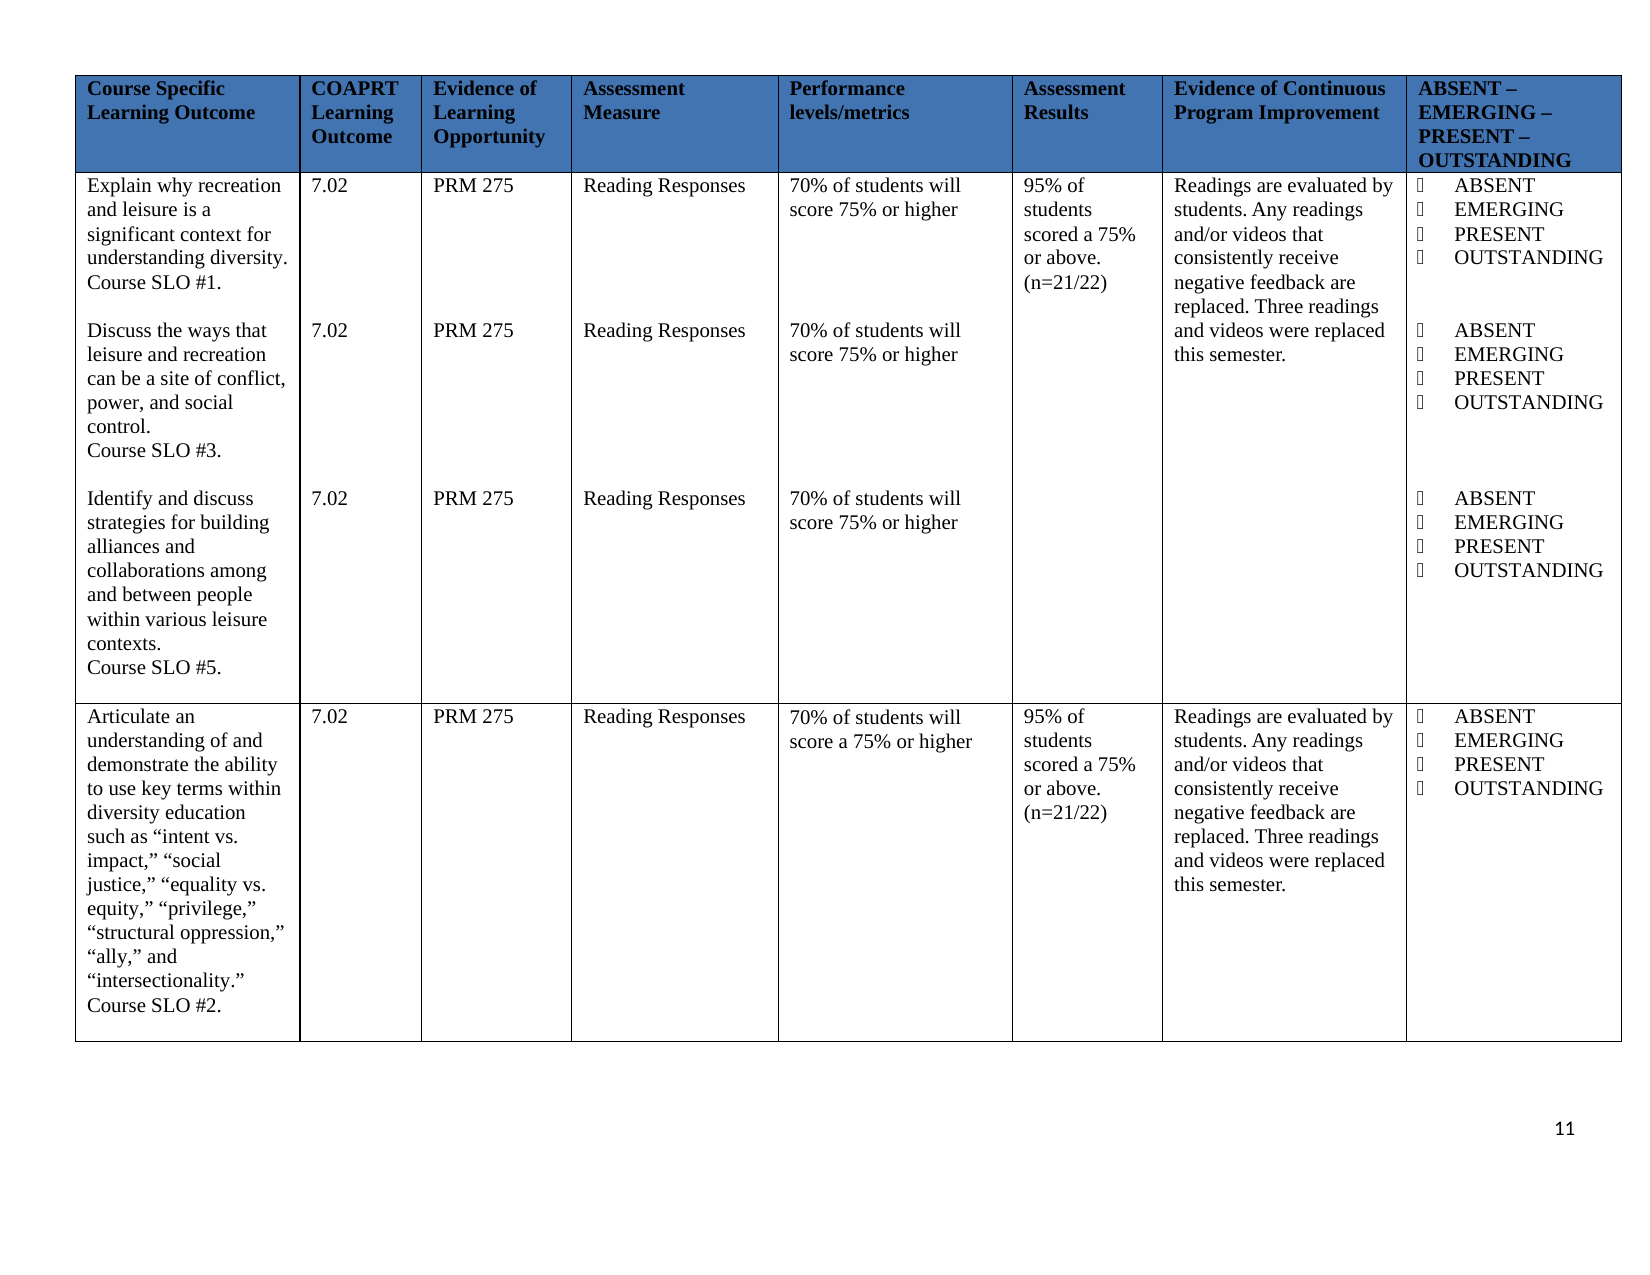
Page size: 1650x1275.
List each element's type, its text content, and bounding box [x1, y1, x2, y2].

table_header Performance levels/metrics [779, 76, 1012, 172]
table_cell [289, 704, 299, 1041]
table_cell 7.02 [301, 704, 421, 1041]
table_header Course Specific Learning Outcome [76, 76, 299, 172]
table_cell 95% of students scored a 75% or above. (n=21/22) [1013, 173, 1162, 703]
table_cell Readings are evaluated by students. Any readings and/or videos that consistently receive negative feedback are replaced. Three readings and videos were replaced this semester. [1163, 173, 1406, 703]
table_cell Reading Responses Reading Responses Reading Responses [572, 173, 778, 703]
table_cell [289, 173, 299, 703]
table_header Evidence of Learning Opportunity [422, 76, 571, 172]
table_header Assessment Measure [572, 76, 778, 172]
table_cell ABSENT EMERGING PRESENT OUTSTANDING [1407, 704, 1621, 1041]
table_header ABSENT – EMERGING – PRESENT – OUTSTANDING [1407, 76, 1621, 172]
table_cell Readings are evaluated by students. Any readings and/or videos that consistently receive negative feedback are replaced. Three readings and videos were replaced this semester. [1163, 704, 1406, 1041]
table_header Evidence of Continuous Program Improvement [1163, 76, 1406, 172]
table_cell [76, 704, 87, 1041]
table_cell Reading Responses [572, 704, 778, 1041]
table_header Assessment Results [1013, 76, 1162, 172]
table_cell 70% of students will score 75% or higher 70% of students will score 75% or higher 70% of students will score 75% or higher [779, 173, 1012, 703]
table_cell 70% of students will score a 75% or higher [779, 704, 1012, 1041]
table_cell PRM 275 PRM 275 PRM 275 [422, 173, 571, 703]
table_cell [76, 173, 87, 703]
table_cell ABSENT EMERGING PRESENT OUTSTANDING ABSENT EMERGING PRESENT OUTSTANDING ABSENT EMERGING PRESENT OUTSTANDING [1407, 173, 1621, 703]
table_cell 7.02 7.02 7.02 [301, 173, 421, 703]
table_cell 95% of students scored a 75% or above. (n=21/22) [1013, 704, 1162, 1041]
table_cell PRM 275 [422, 704, 571, 1041]
table_header COAPRT Learning Outcome [301, 76, 421, 172]
